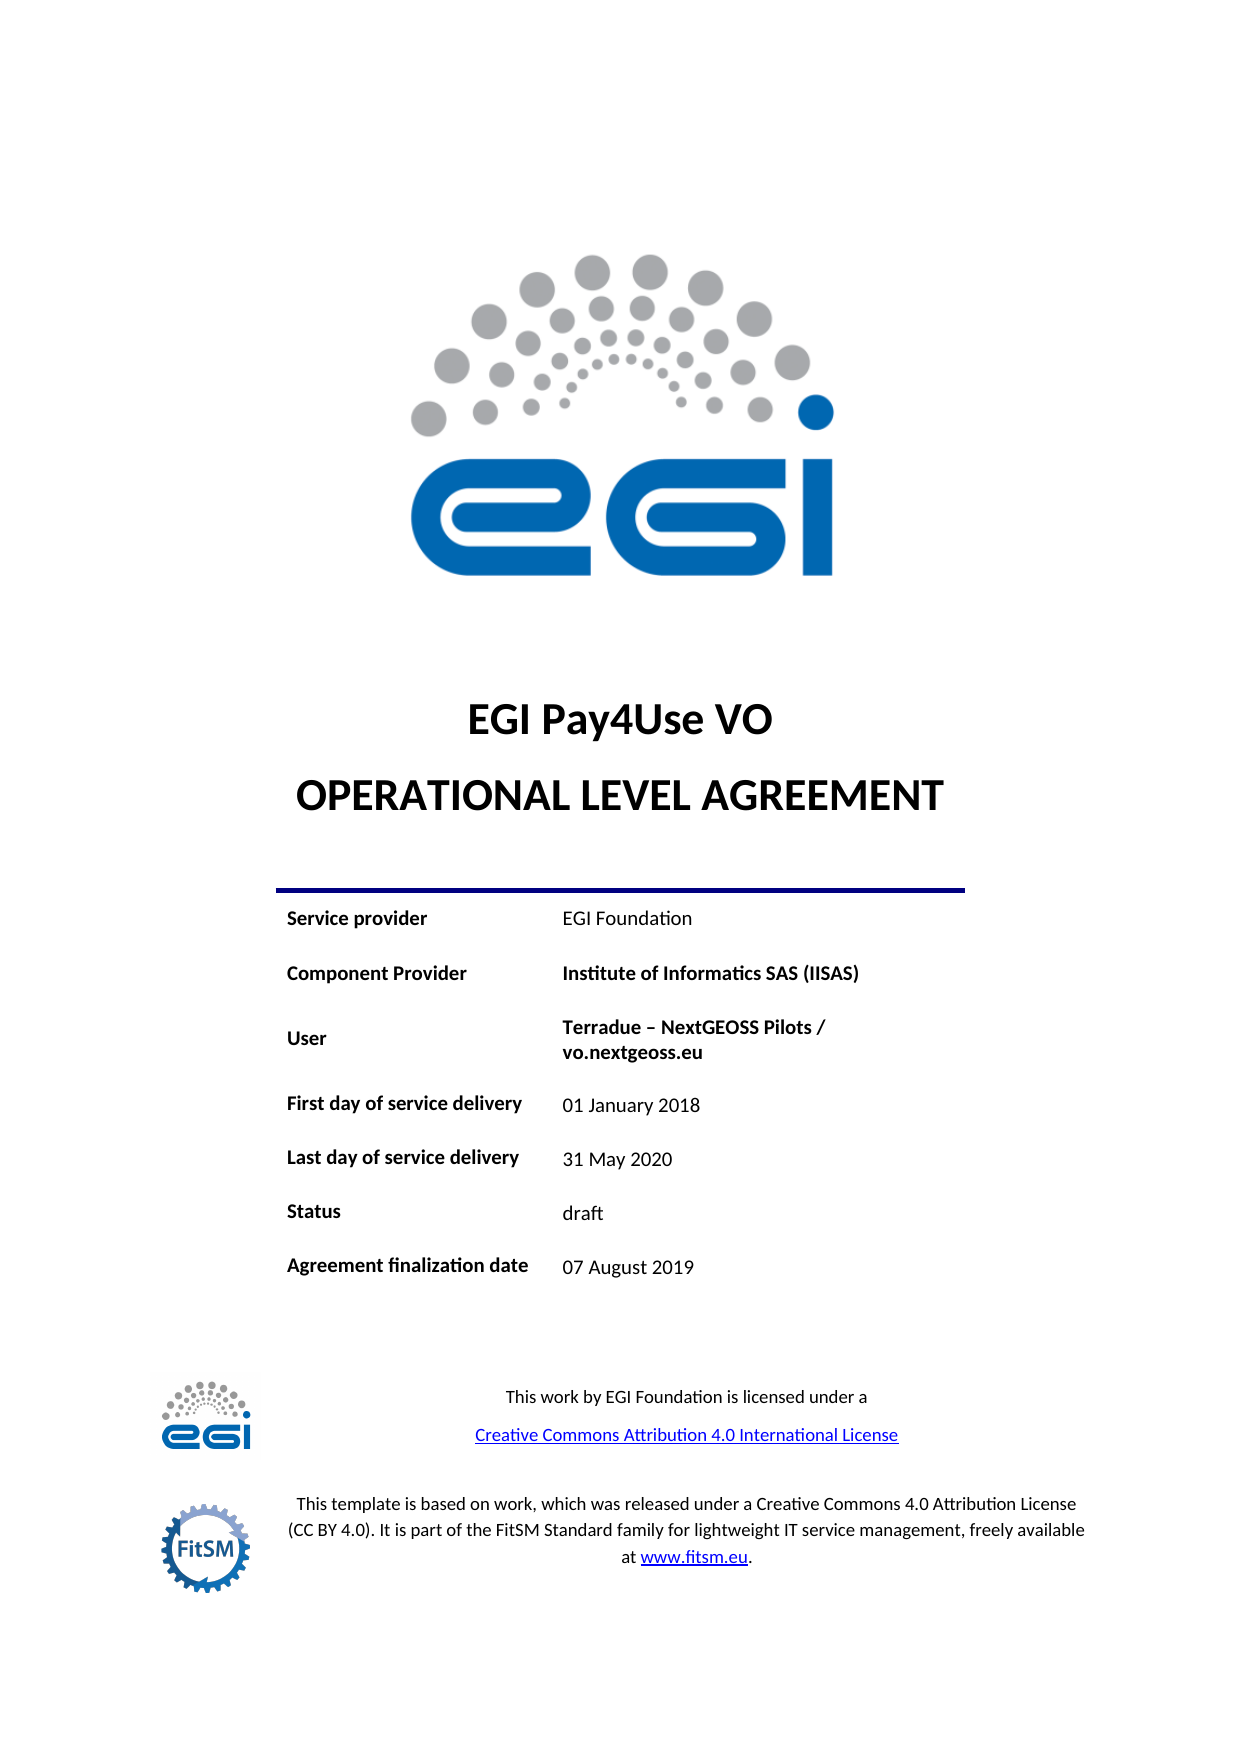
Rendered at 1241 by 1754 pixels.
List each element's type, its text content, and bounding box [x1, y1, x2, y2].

table_cell Status [276, 1186, 551, 1240]
picture [150, 1372, 261, 1460]
table_cell 07 August 2019 [551, 1240, 964, 1294]
table_cell Component Provider [276, 947, 551, 1002]
text EGI Pay4Use VO [150, 689, 1090, 746]
picture [161, 1504, 250, 1593]
table_header EGI Foundation [551, 893, 964, 947]
text OPERATIONAL LEVEL AGREEMENT [150, 766, 1090, 822]
table_cell User [276, 1002, 551, 1077]
table_cell Agreement finalization date [276, 1240, 551, 1294]
table_cell 31 May 2020 [551, 1132, 964, 1186]
table_cell draft [551, 1186, 964, 1240]
table_cell 01 January 2018 [551, 1078, 964, 1132]
table_cell Last day of service delivery [276, 1132, 551, 1186]
table_header Service provider [276, 893, 551, 947]
table_cell Terradue – NextGEOSS Pilots / vo.nextgeoss.eu [551, 1002, 964, 1077]
table_cell Institute of Informatics SAS (IISAS) [551, 947, 964, 1002]
picture [355, 206, 886, 629]
table_cell First day of service delivery [276, 1078, 551, 1132]
